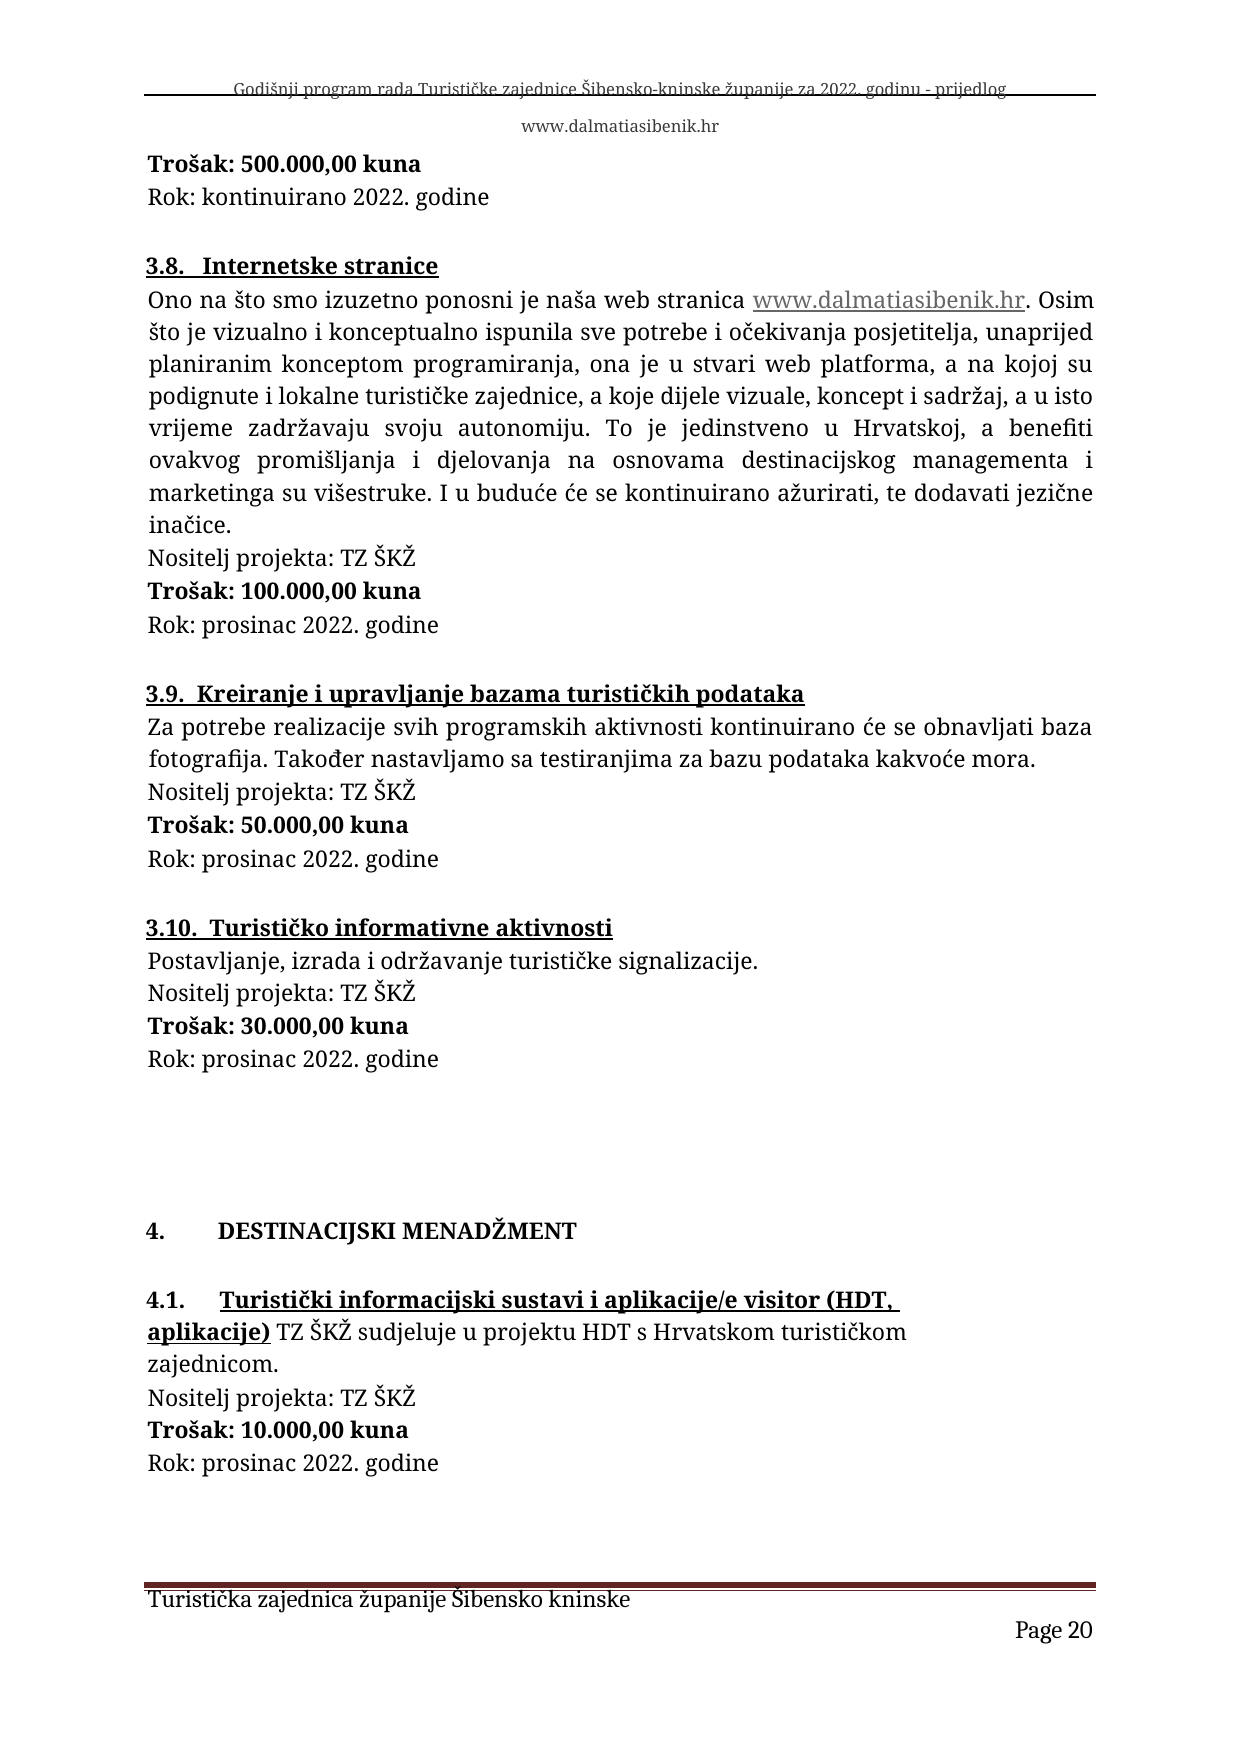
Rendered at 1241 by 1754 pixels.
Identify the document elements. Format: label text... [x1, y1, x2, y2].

subtitle 4. DESTINACIJSKI MENADŽMENT [146, 1215, 1096, 1246]
text Nositelj projekta: TZ ŠKŽ [147, 776, 1094, 807]
text Rok: prosinac 2022. godine [147, 1447, 1094, 1479]
subtitle Trošak: 50.000,00 kuna [147, 809, 1096, 840]
subtitle Trošak: 10.000,00 kuna [147, 1414, 1096, 1445]
text 4.1. Turistički informacijski sustavi i aplikacije/e visitor (HDT, aplikacije) TZ ŠKŽ sudjeluje u projektu HDT s Hrvatskom turističkom zajednicom. [146, 1284, 939, 1379]
text Rok: kontinuirano 2022. godine [147, 181, 1094, 212]
text Nositelj projekta: TZ ŠKŽ [147, 541, 1094, 573]
text Nositelj projekta: TZ ŠKŽ [147, 1382, 1094, 1413]
text Nositelj projekta: TZ ŠKŽ [147, 977, 1094, 1008]
text Ono na što smo izuzetno ponosni je naša web stranica www.dalmatiasibenik.hr. Osim što je vizualno i konceptualno ispunila sve potrebe i očekivanja posjetitelja, unaprijed planiranim konceptom programiranja, ona je u stvari web platforma, a na kojoj su podignute i lokalne turističke zajednice, a koje dijele vizuale, koncept i sadržaj, a u isto vrijeme zadržavaju svoju autonomiju. To je jedinstveno u Hrvatskoj, a benefiti ovakvog promišljanja i djelovanja na osnovama destinacijskog managementa i marketinga su višestruke. I u buduće će se kontinuirano ažurirati, te dodavati jezične inačice. [147, 283, 1094, 540]
text Rok: prosinac 2022. godine [147, 609, 1094, 640]
text Postavljanje, izrada i održavanje turističke signalizacije. [147, 945, 1094, 976]
subtitle 3.10. Turističko informativne aktivnosti [146, 911, 1096, 943]
subtitle 3.8. Internetske stranice [146, 250, 1096, 281]
text Za potrebe realizacije svih programskih aktivnosti kontinuirano će se obnavljati baza fotografija. Također nastavljamo sa testiranjima za bazu podataka kakvoće mora. [147, 711, 1094, 774]
subtitle Trošak: 100.000,00 kuna [147, 575, 1096, 606]
text Trošak: 30.000,00 kuna [147, 1010, 1096, 1041]
subtitle 3.9. Kreiranje i upravljanje bazama turističkih podataka [146, 678, 1096, 709]
text Rok: prosinac 2022. godine [147, 1043, 1094, 1074]
subtitle Trošak: 500.000,00 kuna [147, 147, 1096, 179]
text Rok: prosinac 2022. godine [147, 843, 1094, 874]
